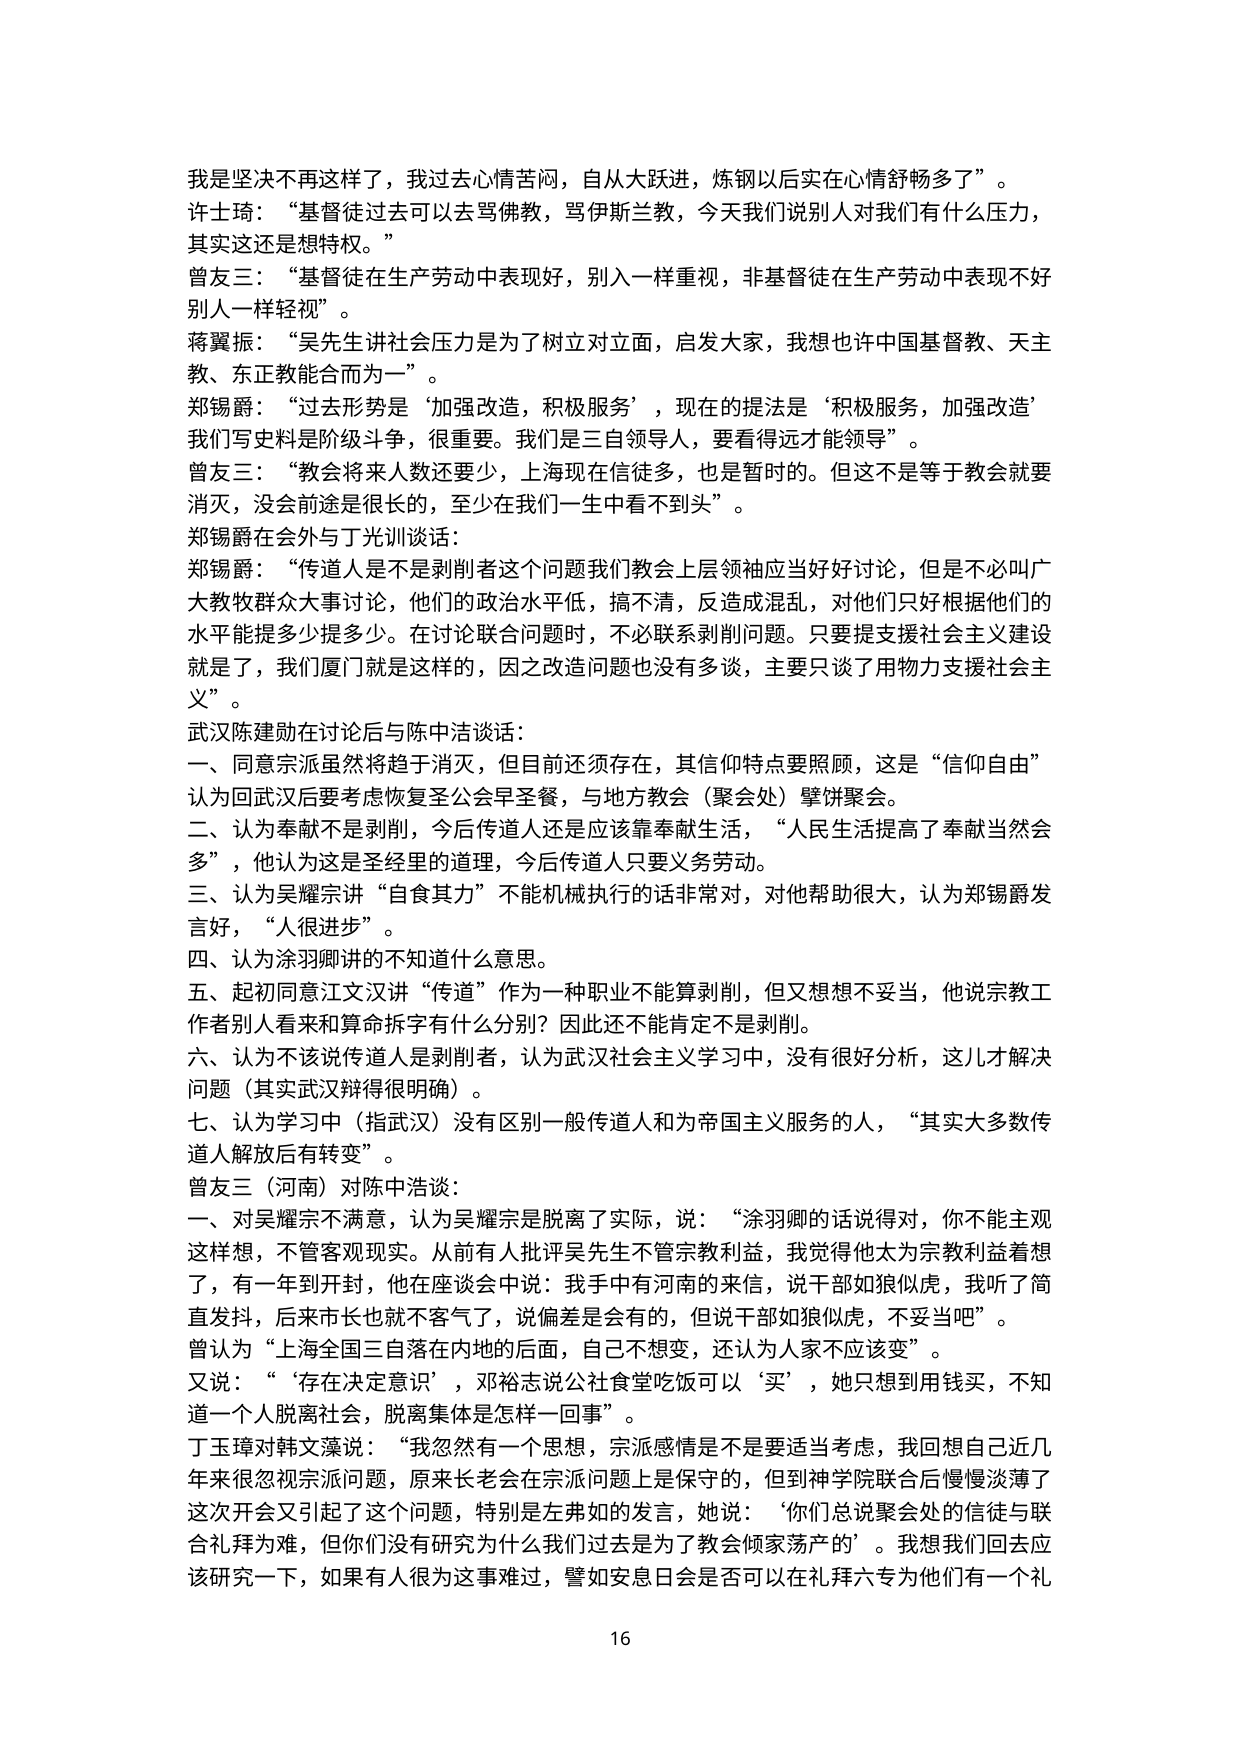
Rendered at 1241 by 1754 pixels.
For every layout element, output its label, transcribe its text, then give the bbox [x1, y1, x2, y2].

text 一、同意宗派虽然将趋于消灭，但目前还须存在，其信仰特点要照顾，这是“信仰自由”，认为回武汉后要考虑恢复圣公会早圣餐，与地方教会（聚会处）擘饼聚会。 [187, 747, 1053, 812]
text 三、认为吴耀宗讲“自食其力”不能机械执行的话非常对，对他帮助很大，认为郑锡爵发言好，“人很进步”。 [187, 877, 1053, 942]
text 一、对吴耀宗不满意，认为吴耀宗是脱离了实际，说：“涂羽卿的话说得对，你不能主观这样想，不管客观现实。从前有人批评吴先生不管宗教利益，我觉得他太为宗教利益着想了，有一年到开封，他在座谈会中说：我手中有河南的来信，说干部如狼似虎，我听了简直发抖，后来市长也就不客气了，说偏差是会有的，但说干部如狼似虎，不妥当吧”。 [187, 1202, 1053, 1332]
text 曾认为“上海全国三自落在内地的后面，自己不想变，还认为人家不应该变”。 [187, 1332, 1053, 1364]
text 许士琦：“基督徒过去可以去骂佛教，骂伊斯兰教，今天我们说别人对我们有什么压力，其实这还是想特权。” [187, 194, 1053, 259]
text 六、认为不该说传道人是剥削者，认为武汉社会主义学习中，没有很好分析，这儿才解决问题（其实武汉辩得很明确）。 [187, 1039, 1053, 1104]
text 四、认为涂羽卿讲的不知道什么意思。 [187, 942, 1053, 974]
text 五、起初同意江文汉讲“传道”作为一种职业不能算剥削，但又想想不妥当，他说宗教工作者别人看来和算命拆字有什么分别？因此还不能肯定不是剥削。 [187, 974, 1053, 1039]
text 郑锡爵：“传道人是不是剥削者这个问题我们教会上层领袖应当好好讨论，但是不必叫广大教牧群众大事讨论，他们的政治水平低，搞不清，反造成混乱，对他们只好根据他们的水平能提多少提多少。在讨论联合问题时，不必联系剥削问题。只要提支援社会主义建设就是了，我们厦门就是这样的，因之改造问题也没有多谈，主要只谈了用物力支援社会主义”。 [187, 552, 1053, 714]
text 曾友三：“教会将来人数还要少，上海现在信徒多，也是暂时的。但这不是等于教会就要消灭，没会前途是很长的，至少在我们一生中看不到头”。 [187, 454, 1053, 519]
text 又说：“‘存在决定意识’，邓裕志说公社食堂吃饭可以‘买’，她只想到用钱买，不知道一个人脱离社会，脱离集体是怎样一回事”。 [187, 1364, 1053, 1429]
text 七、认为学习中（指武汉）没有区别一般传道人和为帝国主义服务的人，“其实大多数传道人解放后有转变”。 [187, 1104, 1053, 1169]
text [187, 1429, 1053, 1592]
text 曾友三：“基督徒在生产劳动中表现好，别入一样重视，非基督徒在生产劳动中表现不好，别人一样轻视”。 [187, 259, 1053, 324]
text 郑锡爵：“过去形势是‘加强改造，积极服务’，现在的提法是‘积极服务，加强改造’，我们写史料是阶级斗争，很重要。我们是三自领导人，要看得远才能领导”。 [187, 389, 1053, 454]
text 郑锡爵在会外与丁光训谈话： [187, 519, 1053, 552]
text 二、认为奉献不是剥削，今后传道人还是应该靠奉献生活，“人民生活提高了奉献当然会多”，他认为这是圣经里的道理，今后传道人只要义务劳动。 [187, 812, 1053, 877]
text 武汉陈建勋在讨论后与陈中洁谈话： [187, 714, 1053, 747]
text 曾友三（河南）对陈中浩谈： [187, 1169, 1053, 1202]
text 蒋翼振：“吴先生讲社会压力是为了树立对立面，启发大家，我想也许中国基督教、天主教、东正教能合而为一”。 [187, 324, 1053, 389]
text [187, 162, 1053, 194]
